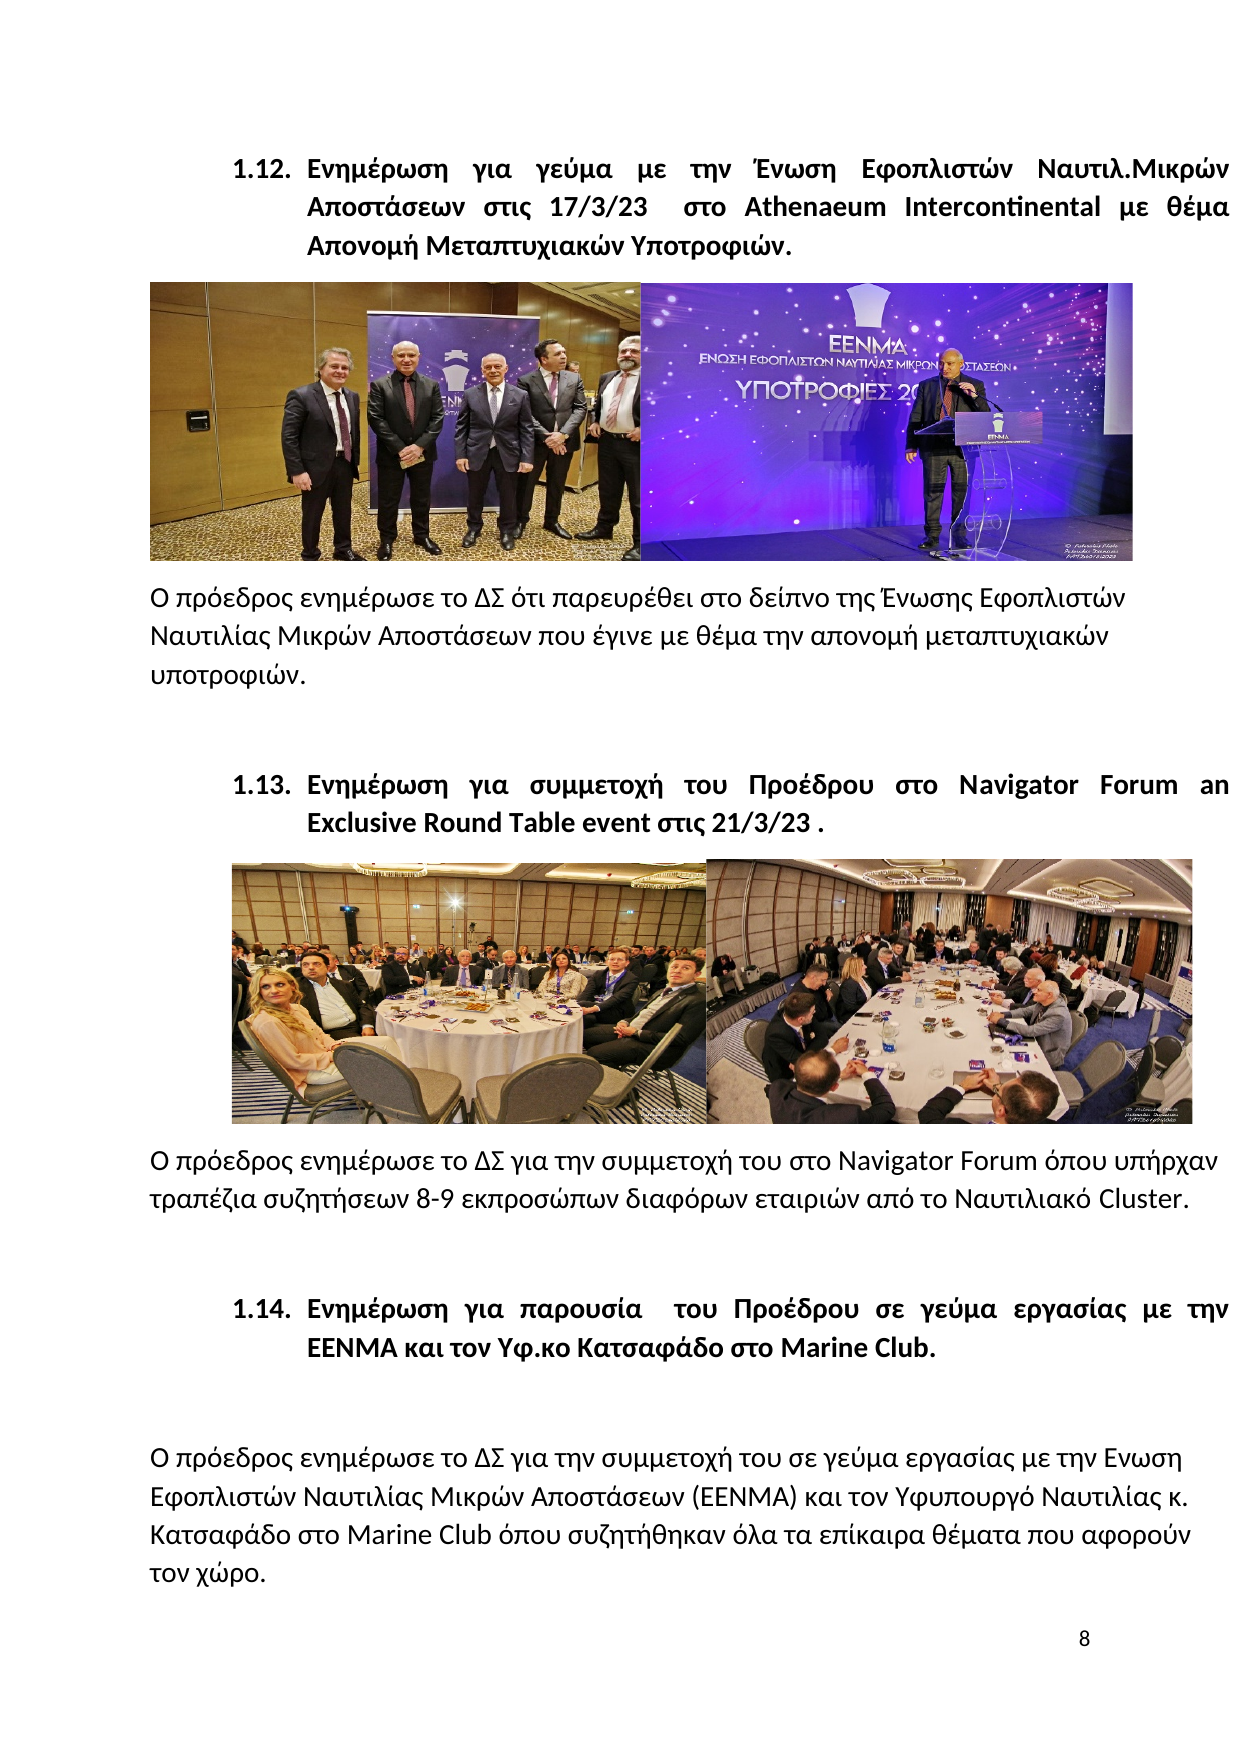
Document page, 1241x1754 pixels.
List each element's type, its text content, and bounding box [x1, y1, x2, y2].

list Ενημέρωση για γεύμα με την Ένωση Εφοπλιστών Ναυτιλ.Μικρών Αποστάσεων στις 17/3/23 στο Athenaeum Intercontinental με θέμα Απονομή Μεταπτυχιακών Υποτροφιών. [232, 150, 1230, 262]
list Ενημέρωση για συμμετοχή του Προέδρου στο Νavigator Forum an Exclusive Round Table event στις 21/3/23 . [232, 766, 1230, 840]
list Ενημέρωση για παρουσία του Προέδρου σε γεύμα εργασίας με την ΕΕΝΜΑ και τον Υφ.κο Κατσαφάδο στο Marine Club. [232, 1291, 1230, 1365]
text Ο πρόεδρος ενημέρωσε το ΔΣ ότι παρευρέθει στο δείπνο της Ένωσης Εφοπλιστών Ναυτιλίας Μικρών Αποστάσεων που έγινε με θέμα την απονομή μεταπτυχιακών υποτροφιών. [150, 579, 1230, 691]
text Ο πρόεδρος ενημέρωσε το ΔΣ για την συμμετοχή του σε γεύμα εργασίας με την Ενωση Εφοπλιστών Ναυτιλίας Μικρών Αποστάσεων (ΕΕΝΜΑ) και τον Υφυπουργό Ναυτιλίας κ. Κατσαφάδο στο Marine Club όπου συζητήθηκαν όλα τα επίκαιρα θέματα που αφορούν τον χώρο. [150, 1439, 1230, 1590]
text Ο πρόεδρος ενημέρωσε το ΔΣ για την συμμετοχή του στο Νavigator Forum όπου υπήρχαν τραπέζια συζητήσεων 8-9 εκπροσώπων διαφόρων εταιριών από το Ναυτιλιακό Cluster. [150, 1142, 1230, 1216]
picture [231, 859, 1193, 1124]
picture [150, 282, 1133, 561]
